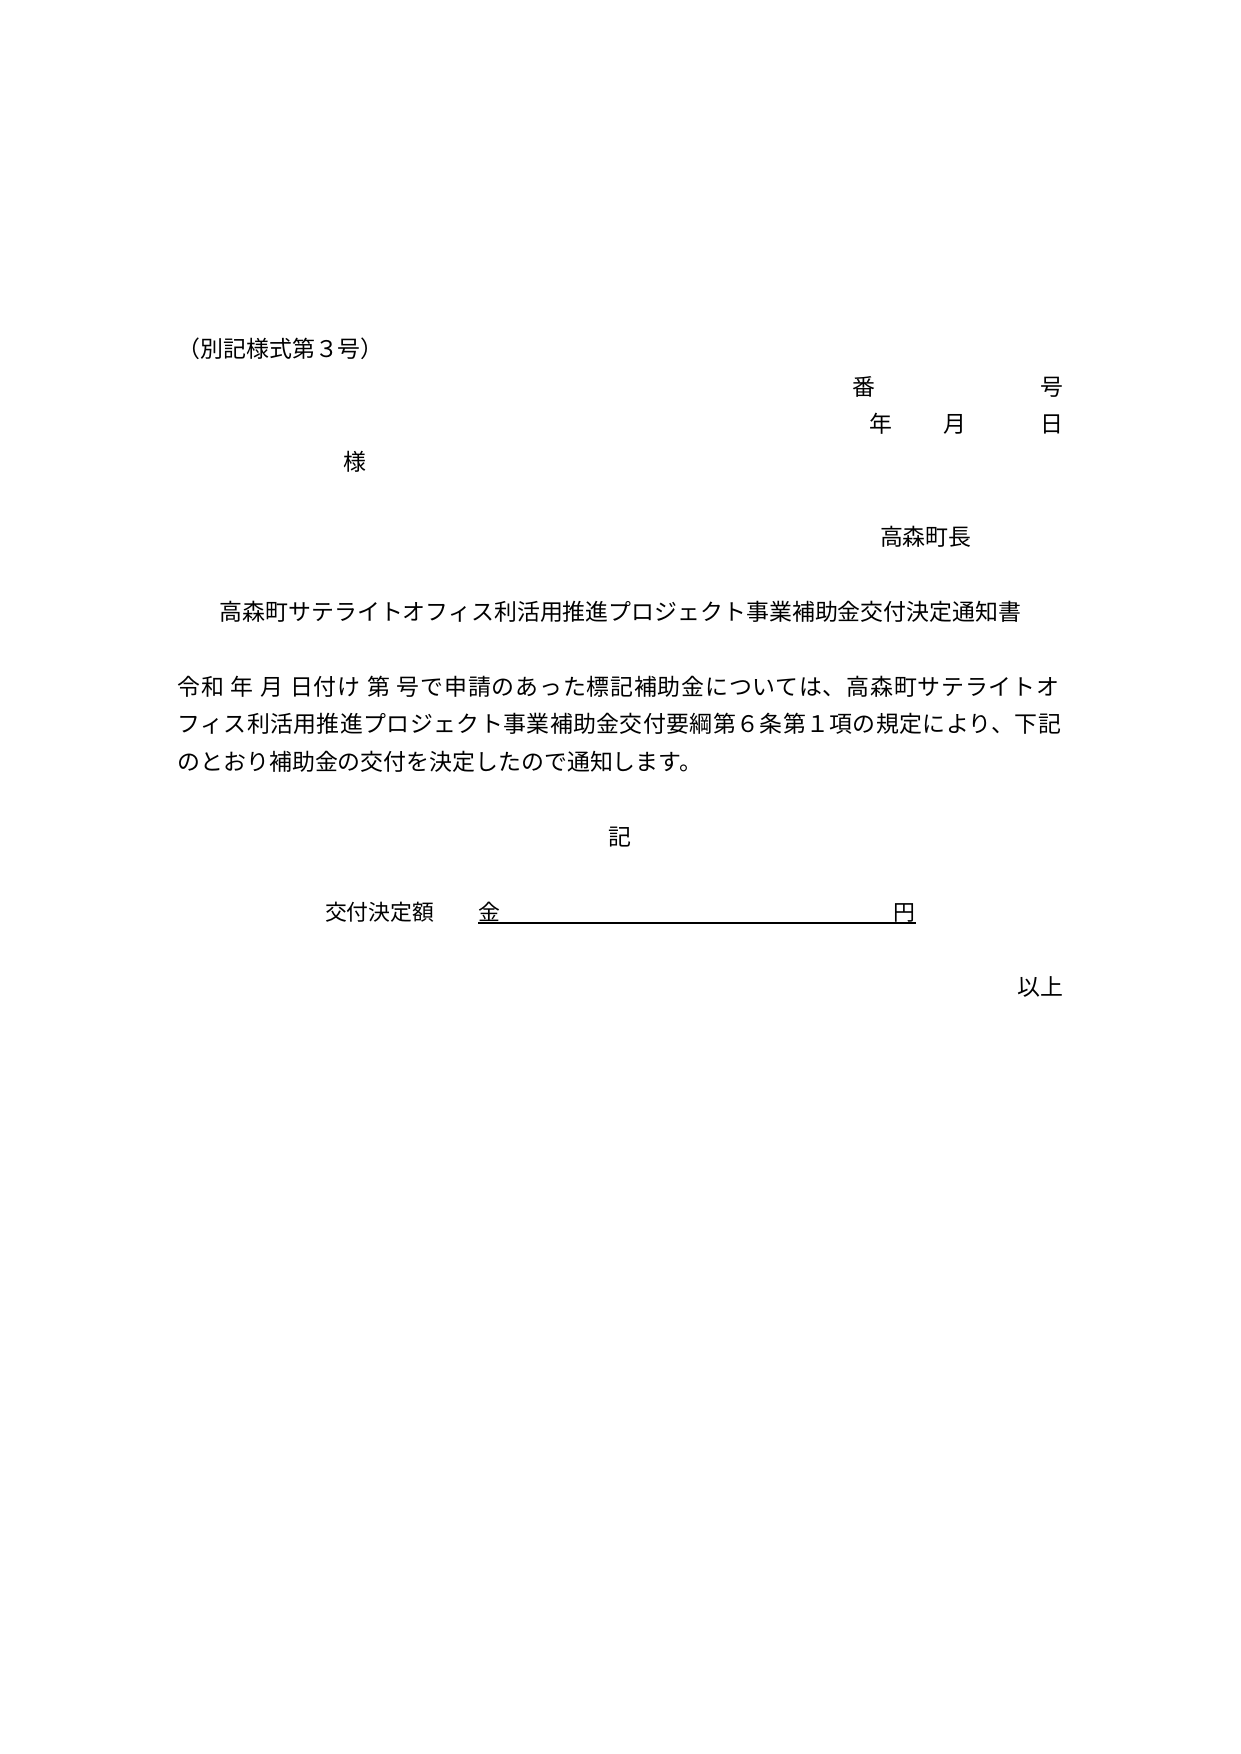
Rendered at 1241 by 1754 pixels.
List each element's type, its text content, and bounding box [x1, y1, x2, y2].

text 番 号 [177, 367, 1063, 404]
text 高森町長 [177, 517, 971, 554]
text 以上 [177, 967, 1063, 1004]
text 令和 年 月 日付け 第 号で申請のあった標記補助金については、高森町サテライトオフィス利活用推進プロジェクト事業補助金交付要綱第６条第１項の規定により、下記のとおり補助金の交付を決定したので通知します。 [177, 667, 1063, 779]
subtitle 記 [177, 817, 1063, 854]
text 高森町サテライトオフィス利活用推進プロジェクト事業補助金交付決定通知書 [177, 592, 1063, 629]
text 年 月 日 [177, 404, 1063, 442]
text 交付決定額 金 円 [177, 892, 1063, 929]
text （別記様式第３号） [177, 329, 1063, 367]
text 様 [177, 442, 1063, 479]
